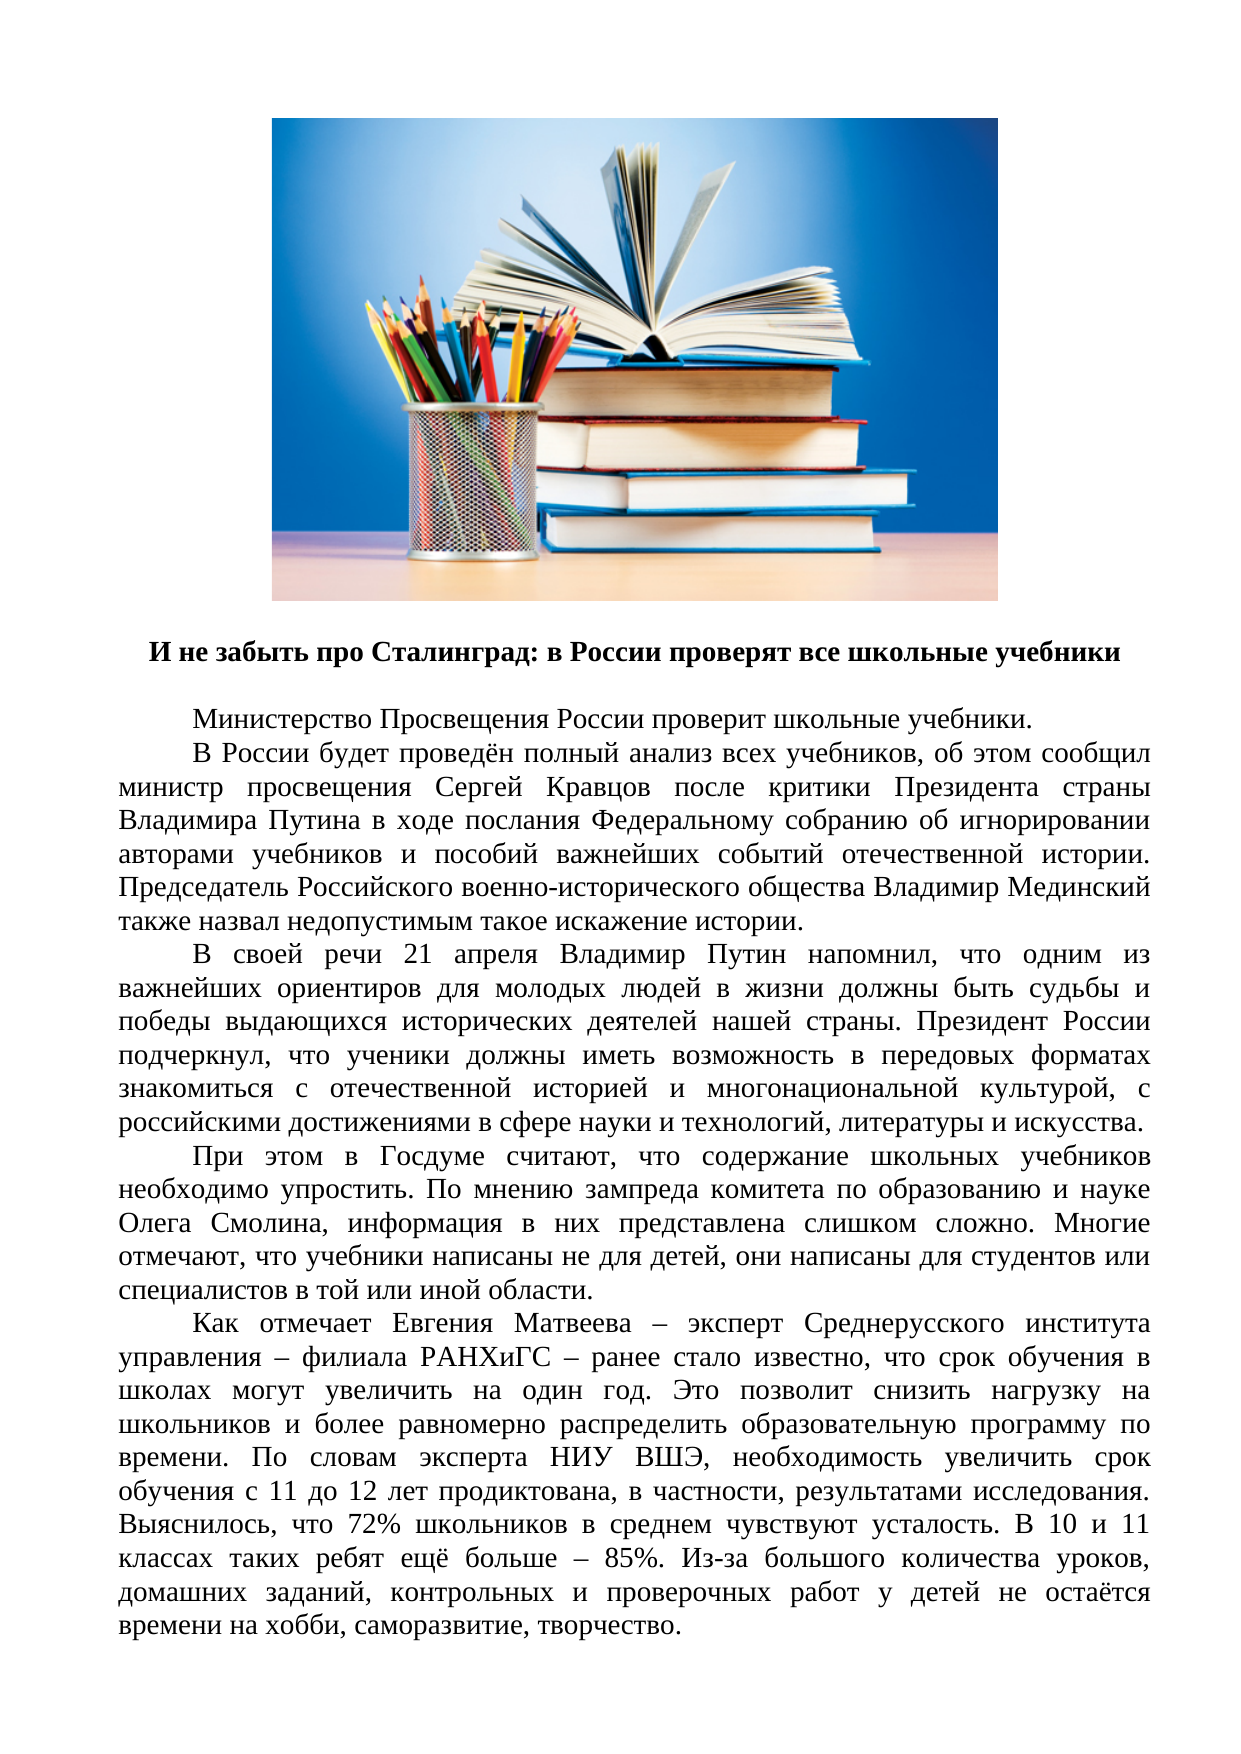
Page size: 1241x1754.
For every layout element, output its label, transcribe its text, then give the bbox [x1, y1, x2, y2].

text И не забыть про Сталинград: в России проверят все школьные учебники [118, 634, 1152, 668]
text В России будет проведён полный анализ всех учебников, об этом сообщил министр просвещения Сергей Кравцов после критики Президента страны Владимира Путина в ходе послания Федеральному собранию об игнорировании авторами учебников и пособий важнейших событий отечественной истории. Председатель Российского военно-исторического общества Владимир Мединский также назвал недопустимым такое искажение истории. [118, 735, 1152, 936]
text При этом в Госдуме считают, что содержание школьных учебников необходимо упростить. По мнению зампреда комитета по образованию и науке Олега Смолина, информация в них представлена слишком сложно. Многие отмечают, что учебники написаны не для детей, они написаны для студентов или специалистов в той или иной области. [118, 1138, 1152, 1305]
text Как отмечает Евгения Матвеева – эксперт Среднерусского института управления – филиала РАНХиГС – ранее стало известно, что срок обучения в школах могут увеличить на один год. Это позволит снизить нагрузку на школьников и более равномерно распределить образовательную программу по времени. По словам эксперта НИУ ВШЭ, необходимость увеличить срок обучения с 11 до 12 лет продиктована, в частности, результатами исследования. Выяснилось, что 72% школьников в среднем чувствуют усталость. В 10 и 11 классах таких ребят ещё больше – 85%. Из-за большого количества уроков, домашних заданий, контрольных и проверочных работ у детей не остаётся времени на хобби, саморазвитие, творчество. [118, 1305, 1152, 1641]
text В своей речи 21 апреля Владимир Путин напомнил, что одним из важнейших ориентиров для молодых людей в жизни должны быть судьбы и победы выдающихся исторических деятелей нашей страны. Президент России подчеркнул, что ученики должны иметь возможность в передовых форматах знакомиться с отечественной историей и многонациональной культурой, с российскими достижениями в сфере науки и технологий, литературы и искусства. [118, 936, 1152, 1138]
picture [271, 118, 998, 601]
text Министерство Просвещения России проверит школьные учебники. [118, 702, 1152, 735]
